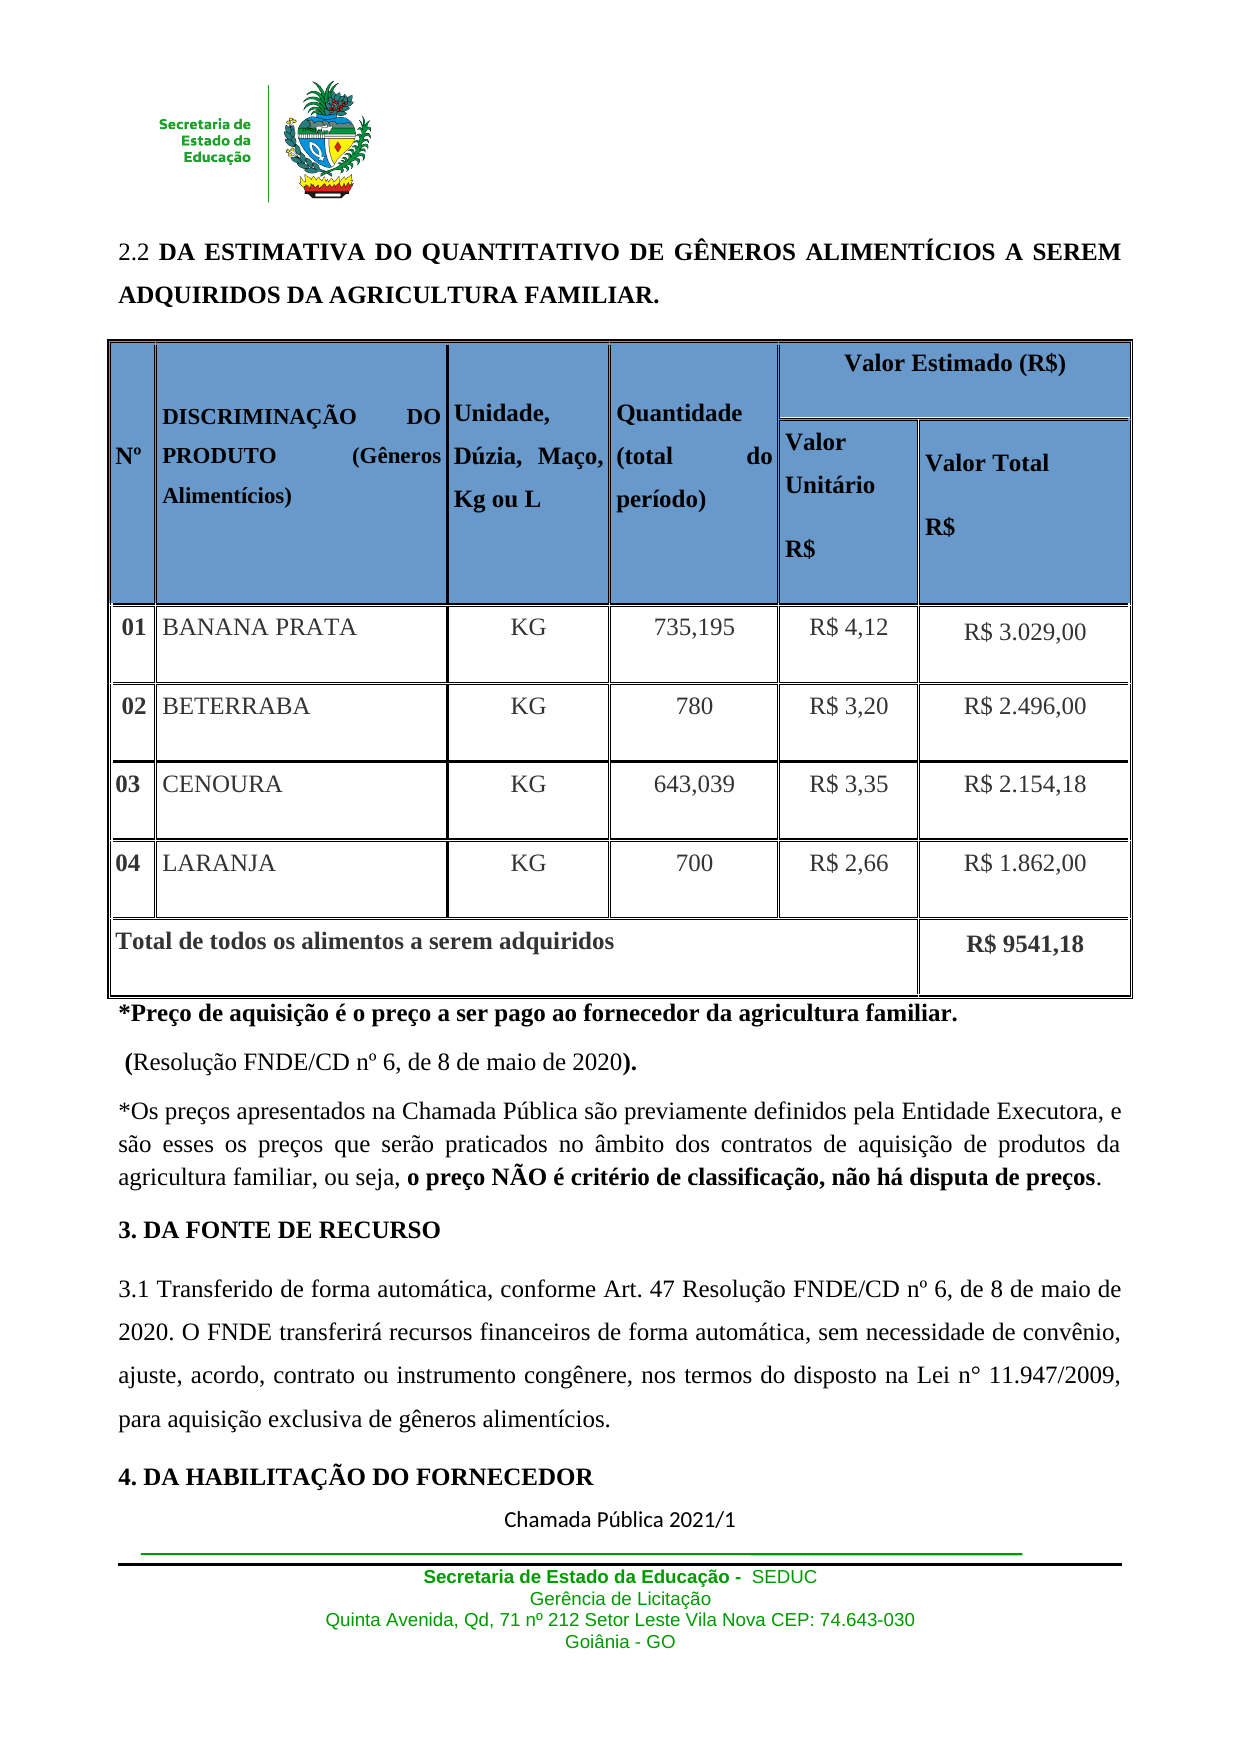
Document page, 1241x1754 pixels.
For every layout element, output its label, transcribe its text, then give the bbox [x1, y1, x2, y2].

table_cell KG [449, 842, 608, 917]
table_header DISCRIMINAÇÃO DO PRODUTO (Gêneros Alimentícios) [156, 343, 447, 603]
text *Os preços apresentados na Chamada Pública são previamente definidos pela Entidade Executora, e são esses os preços que serão praticados no âmbito dos contratos de aquisição de produtos da agricultura familiar, ou seja, o preço NÃO é critério de classificação, não há disputa de preços. [118, 1096, 1122, 1191]
table_cell BANANA PRATA [157, 607, 446, 681]
table_header Nº [111, 343, 156, 603]
table_cell R$ 1.862,00 [920, 838, 1130, 917]
table_cell KG [449, 607, 608, 681]
text 2.2 DA ESTIMATIVA DO QUANTITATIVO DE GÊNEROS ALIMENTÍCIOS A SEREM ADQUIRIDOS DA AGRICULTURA FAMILIAR. [118, 237, 1122, 309]
table_cell KG [449, 685, 608, 760]
text 3. DA FONTE DE RECURSO [118, 1216, 1122, 1244]
table_cell R$ 3,20 [780, 685, 917, 760]
table_cell 02 [111, 681, 154, 760]
table_cell 01 [111, 603, 154, 681]
table_header Valor Estimado (R$) [779, 343, 1130, 417]
table_cell Total de todos os alimentos a serem adquiridos [109, 917, 918, 995]
table_cell 735,195 [611, 607, 777, 681]
table_cell R$ 2.154,18 [920, 760, 1130, 838]
table_cell CENOURA [157, 763, 446, 838]
table_cell 643,039 [611, 763, 777, 838]
table_cell R$ 2,66 [780, 842, 917, 917]
table_cell R$ 3,35 [780, 763, 917, 838]
table_cell 700 [611, 842, 777, 917]
text 4. DA HABILITAÇÃO DO FORNECEDOR [118, 1462, 1122, 1491]
table_cell 04 [111, 838, 154, 917]
table_cell R$ 2.496,00 [920, 681, 1130, 760]
table_cell R$ 9541,18 [919, 917, 1131, 995]
picture [118, 73, 412, 210]
table_header Quantidade (total do período) [610, 343, 779, 603]
table_cell KG [449, 763, 608, 838]
text 3.1 Transferido de forma automática, conforme Art. 47 Resolução FNDE/CD nº 6, de 8 de maio de 2020. O FNDE transferirá recursos financeiros de forma automática, sem necessidade de convênio, ajuste, acordo, contrato ou instrumento congênere, nos termos do disposto na Lei n° 11.947/2009, para aquisição exclusiva de gêneros alimentícios. [118, 1274, 1122, 1432]
table_cell LARANJA [157, 842, 446, 917]
text (Resolução FNDE/CD nº 6, de 8 de maio de 2020). [118, 1047, 1122, 1076]
text *Preço de aquisição é o preço a ser pago ao fornecedor da agricultura familiar. [118, 999, 1122, 1027]
table_cell R$ 3.029,00 [920, 603, 1130, 681]
table_cell Valor Total R$ [920, 418, 1130, 603]
table_cell 780 [611, 685, 777, 760]
table_cell R$ 4,12 [780, 607, 917, 681]
table_cell BETERRABA [157, 685, 446, 760]
table_cell 03 [111, 760, 154, 838]
table_cell Valor Unitário R$ [780, 421, 917, 603]
table_header Unidade, Dúzia, Maço, Kg ou L [447, 343, 610, 603]
